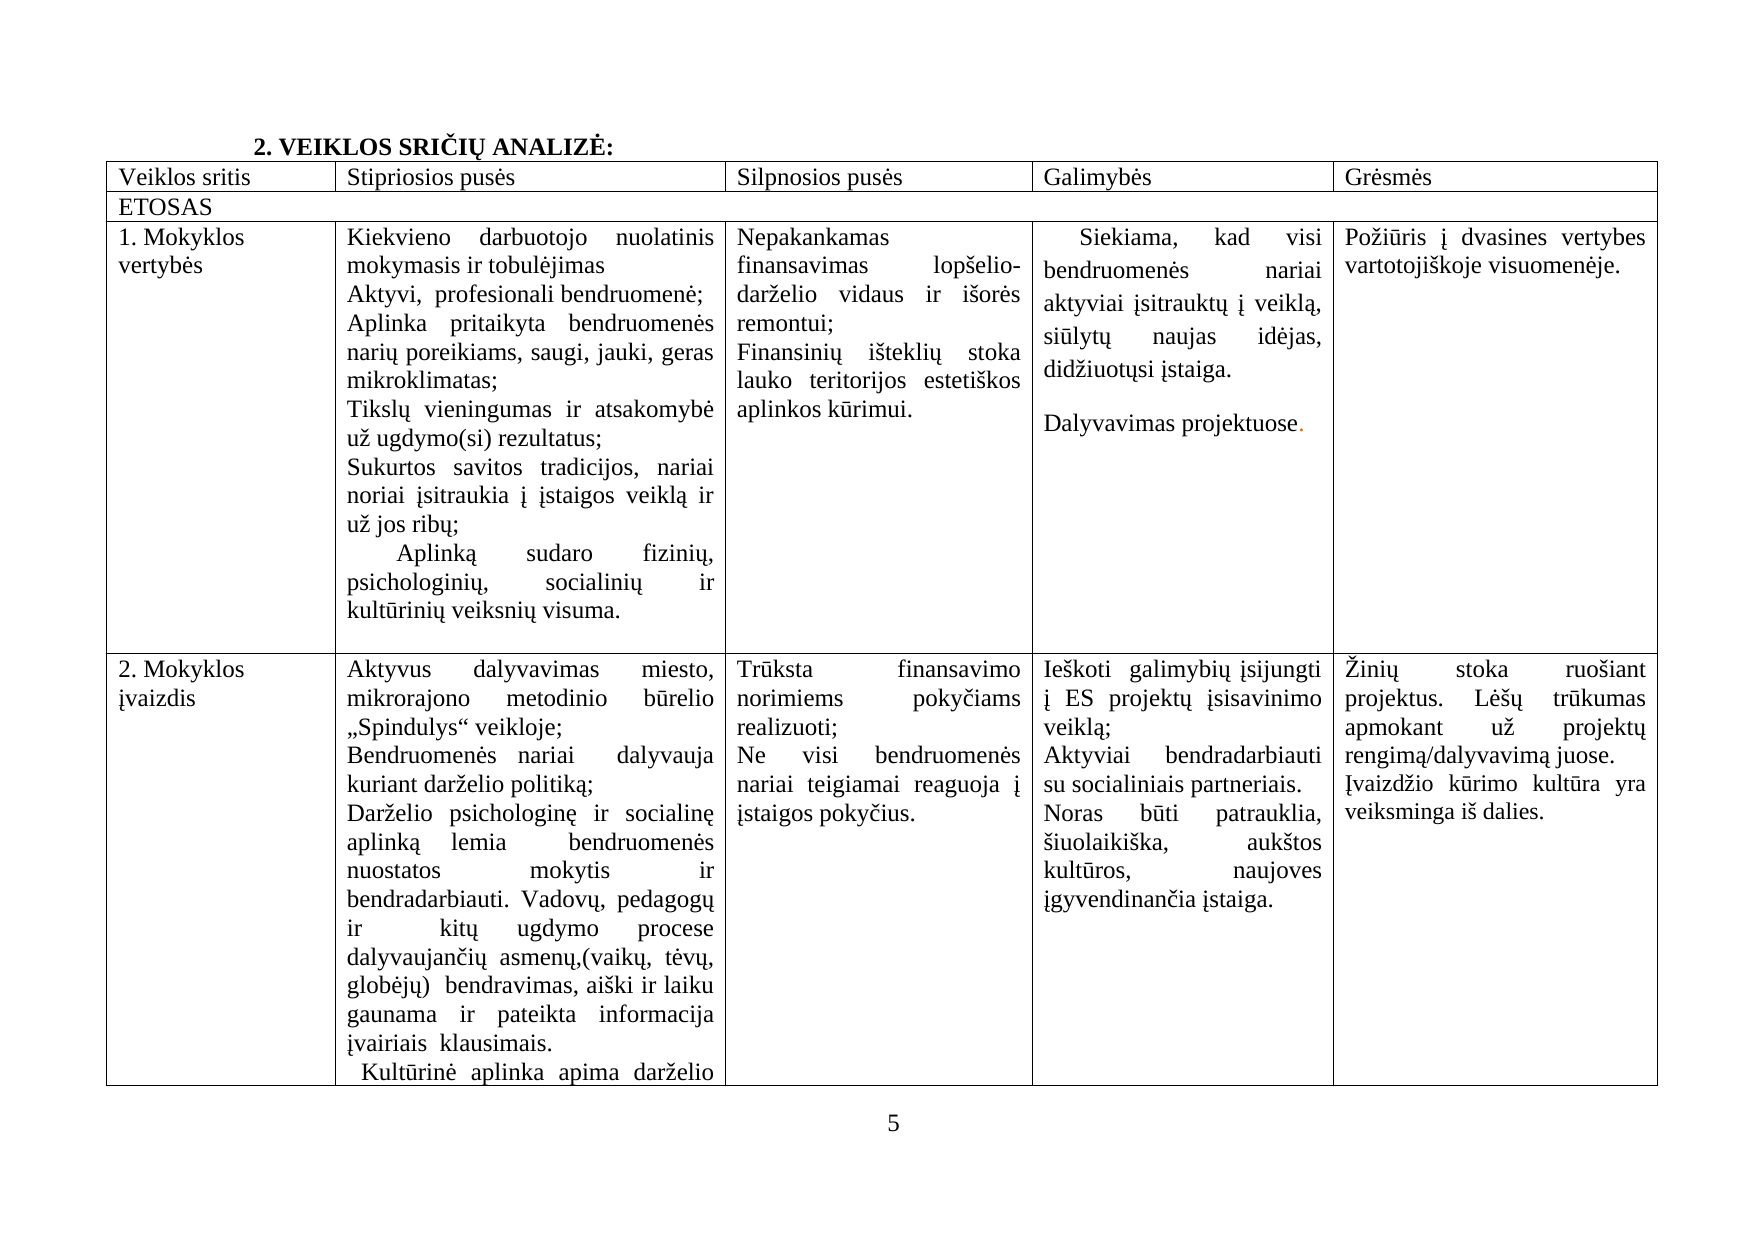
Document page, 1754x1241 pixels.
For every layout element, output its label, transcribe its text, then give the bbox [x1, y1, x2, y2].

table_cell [336, 654, 725, 1085]
table_cell Nepakankamas finansavimas lopšelio- darželio vidaus ir išorės remontui; Finansinių išteklių stoka lauko teritorijos estetiškos aplinkos kūrimui. [726, 222, 1032, 653]
table_cell ETOSAS [107, 192, 1657, 221]
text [118, 132, 1668, 161]
table_cell Požiūris į dvasines vertybes vartotojiškoje visuomenėje. [1334, 222, 1657, 653]
table_header Veiklos sritis [107, 162, 335, 191]
table_cell Kiekvieno darbuotojo nuolatinis mokymasis ir tobulėjimas Aktyvi, profesionali bendruomenė; Aplinka pritaikyta bendruomenės narių poreikiams, saugi, jauki, geras mikroklimatas; Tikslų vieningumas ir atsakomybė už ugdymo(si) rezultatus; Sukurtos savitos tradicijos, nariai noriai įsitraukia į įstaigos veiklą ir už jos ribų; Aplinką sudaro fizinių, psichologinių, socialinių ir kultūrinių veiksnių visuma. [336, 222, 725, 653]
table_header Grėsmės [1334, 162, 1657, 191]
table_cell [107, 654, 335, 1085]
table_header Galimybės [1033, 162, 1333, 191]
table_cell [1033, 654, 1333, 1085]
table_cell Siekiama, kad visi bendruomenės nariai aktyviai įsitrauktų į veiklą, siūlytų naujas idėjas, didžiuotųsi įstaiga. Dalyvavimas projektuose. [1033, 222, 1333, 653]
table_header Stipriosios pusės [336, 162, 725, 191]
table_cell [726, 654, 1032, 1085]
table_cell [1334, 654, 1657, 1085]
table_header Silpnosios pusės [726, 162, 1032, 191]
table_cell 1. Mokyklos vertybės [107, 222, 335, 653]
